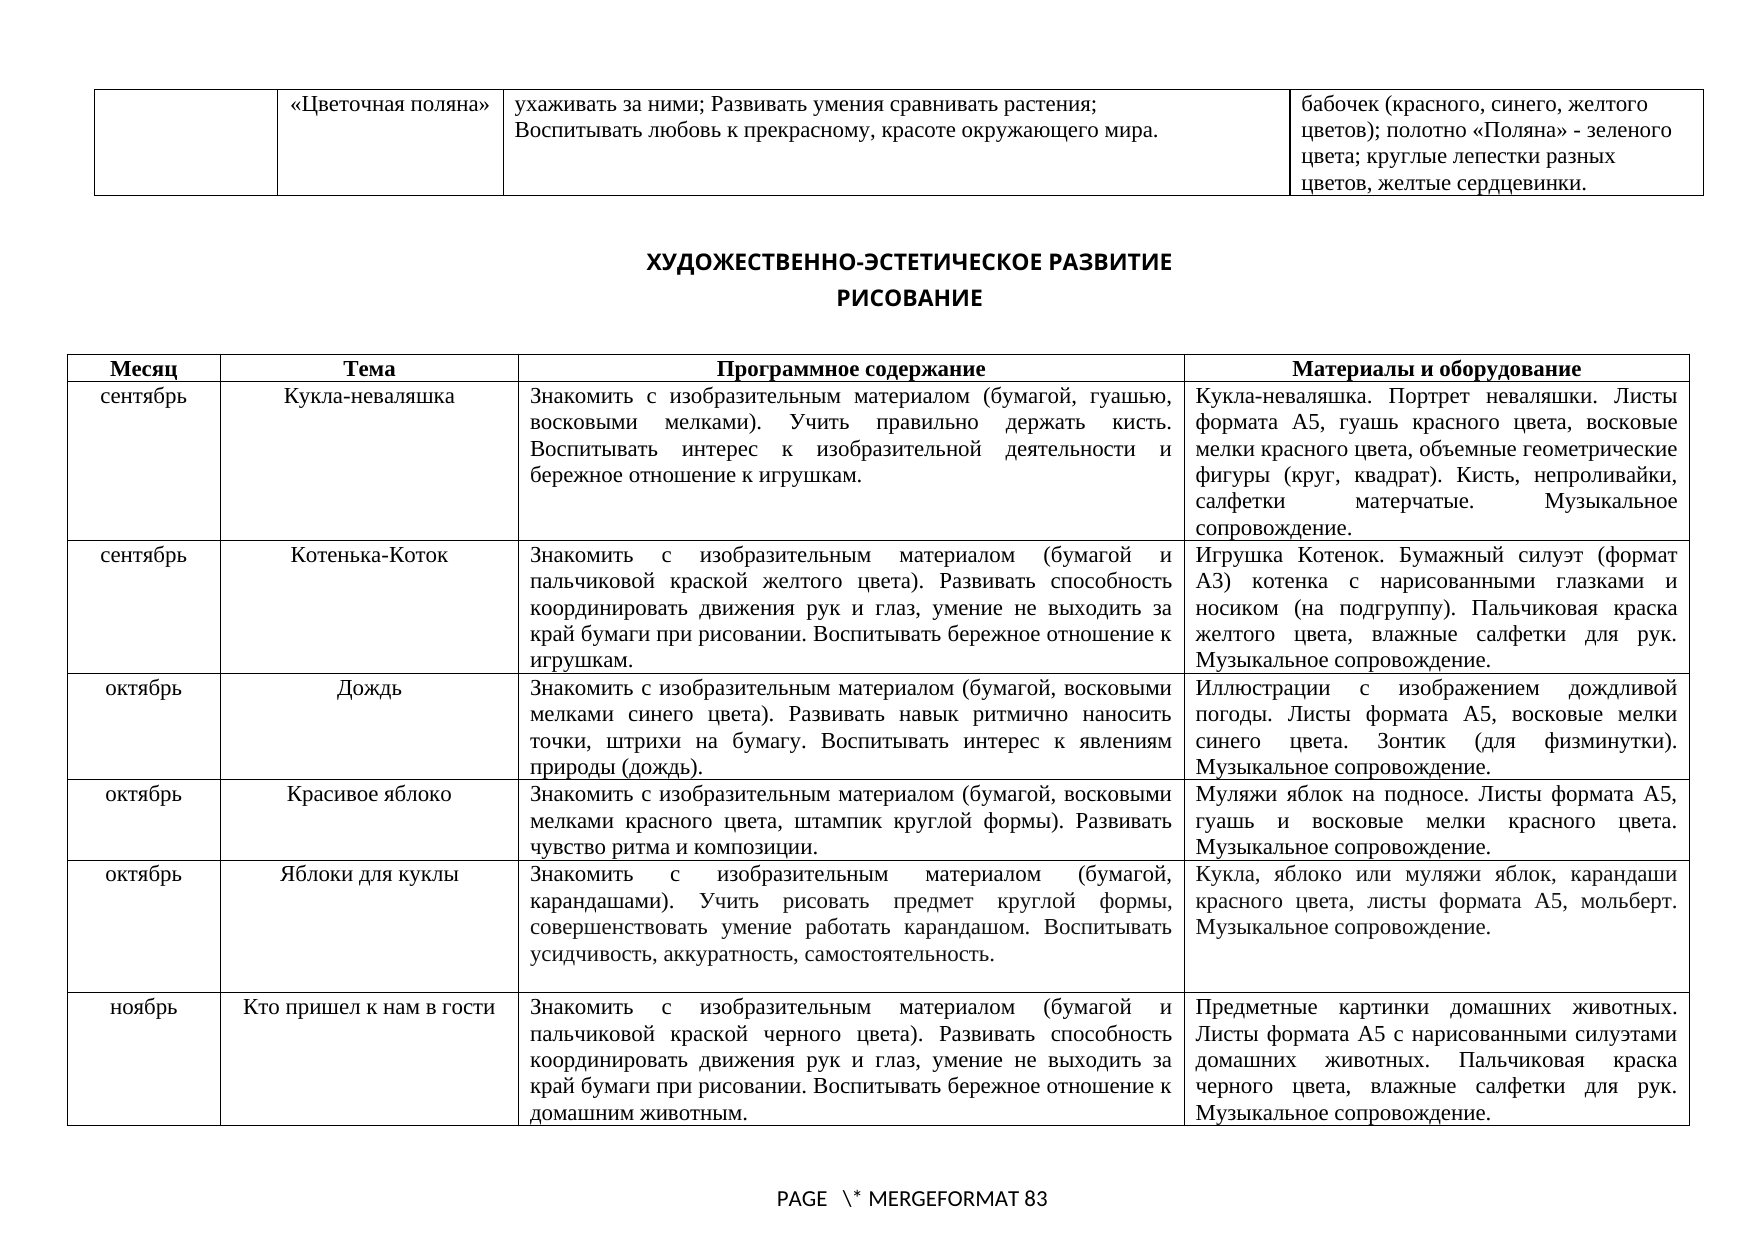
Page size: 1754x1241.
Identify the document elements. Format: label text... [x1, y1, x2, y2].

table_header Тема [221, 355, 518, 381]
table_cell Знакомить с изобразительным материалом (бумагой и пальчиковой краской черного цвета). Развивать способность координировать движения рук и глаз, умение не выходить за край бумаги при рисовании. Воспитывать бережное отношение к домашним животным. [519, 993, 1184, 1125]
table_cell Знакомить с изобразительным материалом (бумагой, карандашами). Учить рисовать предмет круглой формы, совершенствовать умение работать карандашом. Воспитывать усидчивость, аккуратность, самостоятельность. [519, 861, 1184, 992]
table_header Программное содержание [519, 355, 1184, 381]
table_cell Знакомить с изобразительным материалом (бумагой и пальчиковой краской желтого цвета). Развивать способность координировать движения рук и глаз, умение не выходить за край бумаги при рисовании. Воспитывать бережное отношение к игрушкам. [519, 541, 1184, 673]
table_cell Предметные картинки домашних животных. Листы формата А5 с нарисованными силуэтами домашних животных. Пальчиковая краска черного цвета, влажные салфетки для рук. Музыкальное сопровождение. [1185, 993, 1689, 1125]
table_header Месяц [68, 355, 220, 381]
table_cell Яблоки для куклы [221, 861, 518, 992]
table_cell сентябрь [68, 382, 220, 540]
table_cell Знакомить с изобразительным материалом (бумагой, гуашью, восковыми мелками). Учить правильно держать кисть. Воспитывать интерес к изобразительной деятельности и бережное отношение к игрушкам. [519, 382, 1184, 540]
table_cell Муляжи яблок на подносе. Листы формата А5, гуашь и восковые мелки красного цвета. Музыкальное сопровождение. [1185, 780, 1689, 859]
table_cell октябрь [68, 780, 220, 859]
table_cell сентябрь [68, 541, 220, 673]
table_cell октябрь [68, 674, 220, 779]
table_cell ноябрь [68, 993, 220, 1125]
table_cell «Цветочная поляна» [278, 90, 503, 195]
table_cell Дождь [221, 674, 518, 779]
table_cell Иллюстрации с изображением дождливой погоды. Листы формата А5, восковые мелки синего цвета. Зонтик (для физминутки). Музыкальное сопровождение. [1185, 674, 1689, 779]
table_cell Знакомить с изобразительным материалом (бумагой, восковыми мелками синего цвета). Развивать навык ритмично наносить точки, штрихи на бумагу. Воспитывать интерес к явлениям природы (дождь). [519, 674, 1184, 779]
table_cell Кукла-неваляшка [221, 382, 518, 540]
table_cell Кукла, яблоко или муляжи яблок, карандаши красного цвета, листы формата А5, мольберт. Музыкальное сопровождение. [1185, 861, 1689, 992]
table_cell октябрь [68, 861, 220, 992]
table_cell Котенька-Коток [221, 541, 518, 673]
table_cell Кто пришел к нам в гости [221, 993, 518, 1125]
table_cell Кукла-неваляшка. Портрет неваляшки. Листы формата А5, гуашь красного цвета, восковые мелки красного цвета, объемные геометрические фигуры (круг, квадрат). Кисть, непроливайки, салфетки матерчатые. Музыкальное сопровождение. [1185, 382, 1689, 540]
text ХУДОЖЕСТВЕННО-ЭСТЕТИЧЕСКОЕ РАЗВИТИЕ [94, 246, 1724, 277]
table_cell Игрушка Котенок. Бумажный силуэт (формат А3) котенка с нарисованными глазками и носиком (на подгруппу). Пальчиковая краска желтого цвета, влажные салфетки для рук. Музыкальное сопровождение. [1185, 541, 1689, 673]
table_cell Красивое яблоко [221, 780, 518, 859]
table_cell Знакомить с изобразительным материалом (бумагой, восковыми мелками красного цвета, штампик круглой формы). Развивать чувство ритма и композиции. [519, 780, 1184, 859]
table_header Материалы и оборудование [1185, 355, 1689, 381]
text РИСОВАНИЕ [94, 282, 1724, 313]
